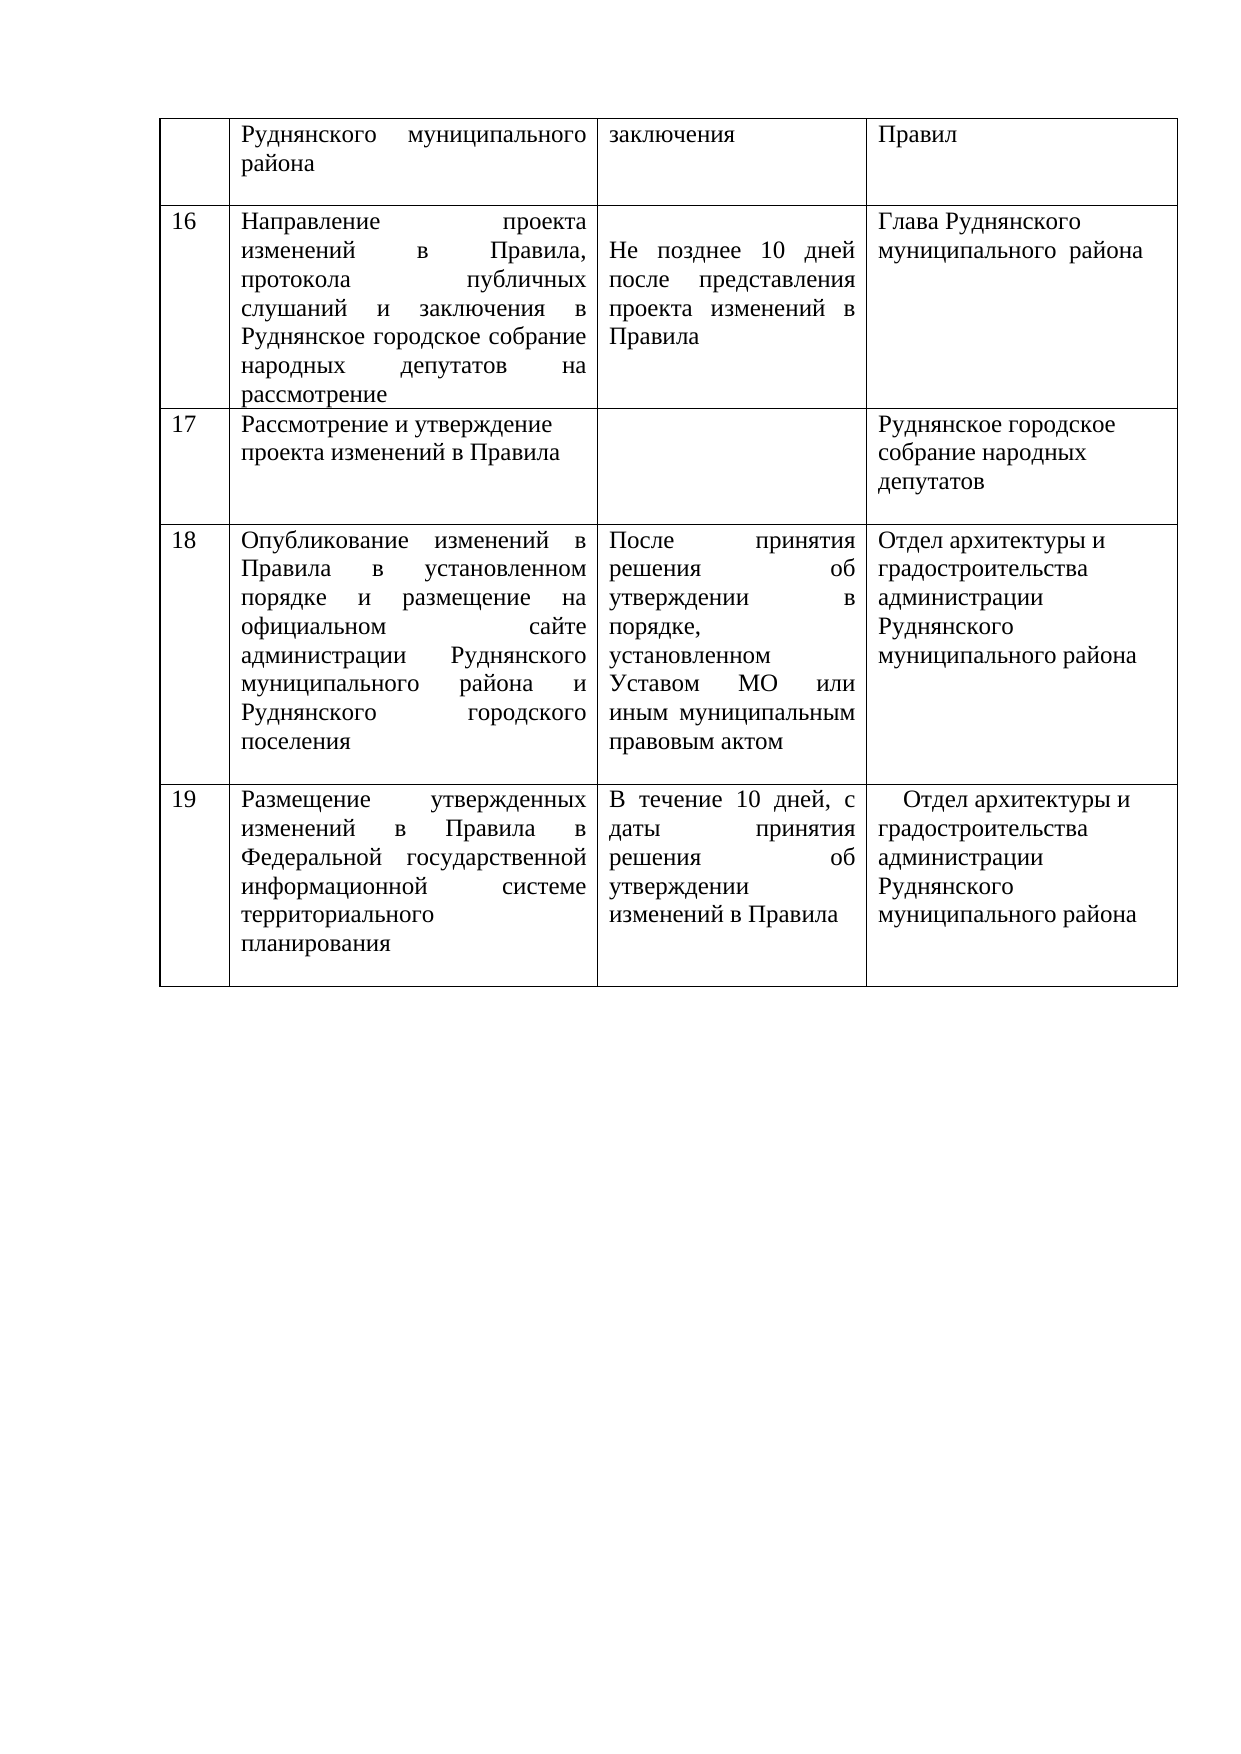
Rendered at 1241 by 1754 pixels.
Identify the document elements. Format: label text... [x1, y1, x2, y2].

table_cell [230, 119, 597, 205]
table_cell 18 [161, 525, 229, 783]
table_cell 16 [161, 206, 229, 408]
table_cell Опубликование изменений в Правила в установленном порядке и размещение на официальном сайте администрации Руднянского муниципального района и Руднянского городского поселения [230, 525, 597, 783]
table_cell Руднянское городское собрание народных депутатов [867, 409, 1177, 524]
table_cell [867, 119, 1177, 205]
table_cell Не позднее 10 дней после представления проекта изменений в Правила [598, 206, 866, 408]
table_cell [598, 119, 866, 205]
table_cell Направление проекта изменений в Правила, протокола публичных слушаний и заключения в Руднянское городское собрание народных депутатов на рассмотрение [230, 206, 597, 408]
table_cell Отдел архитектуры и градостроительства администрации Руднянского муниципального района [867, 525, 1177, 783]
table_cell Рассмотрение и утверждение проекта изменений в Правила [230, 409, 597, 524]
table_cell Отдел архитектуры и градостроительства администрации Руднянского муниципального района [867, 785, 1177, 986]
table_cell 17 [161, 409, 229, 524]
table_cell 19 [161, 785, 229, 986]
table_cell После принятия решения об утверждении в порядке, установленном Уставом МО или иным муниципальным правовым актом [598, 525, 866, 783]
table_cell В течение 10 дней, с даты принятия решения об утверждении изменений в Правила [598, 785, 866, 986]
table_cell Глава Руднянского муниципального района [867, 206, 1177, 408]
table_cell [598, 409, 866, 524]
table_cell Размещение утвержденных изменений в Правила в Федеральной государственной информационной системе территориального планирования [230, 785, 597, 986]
table_cell 15 [161, 119, 229, 205]
